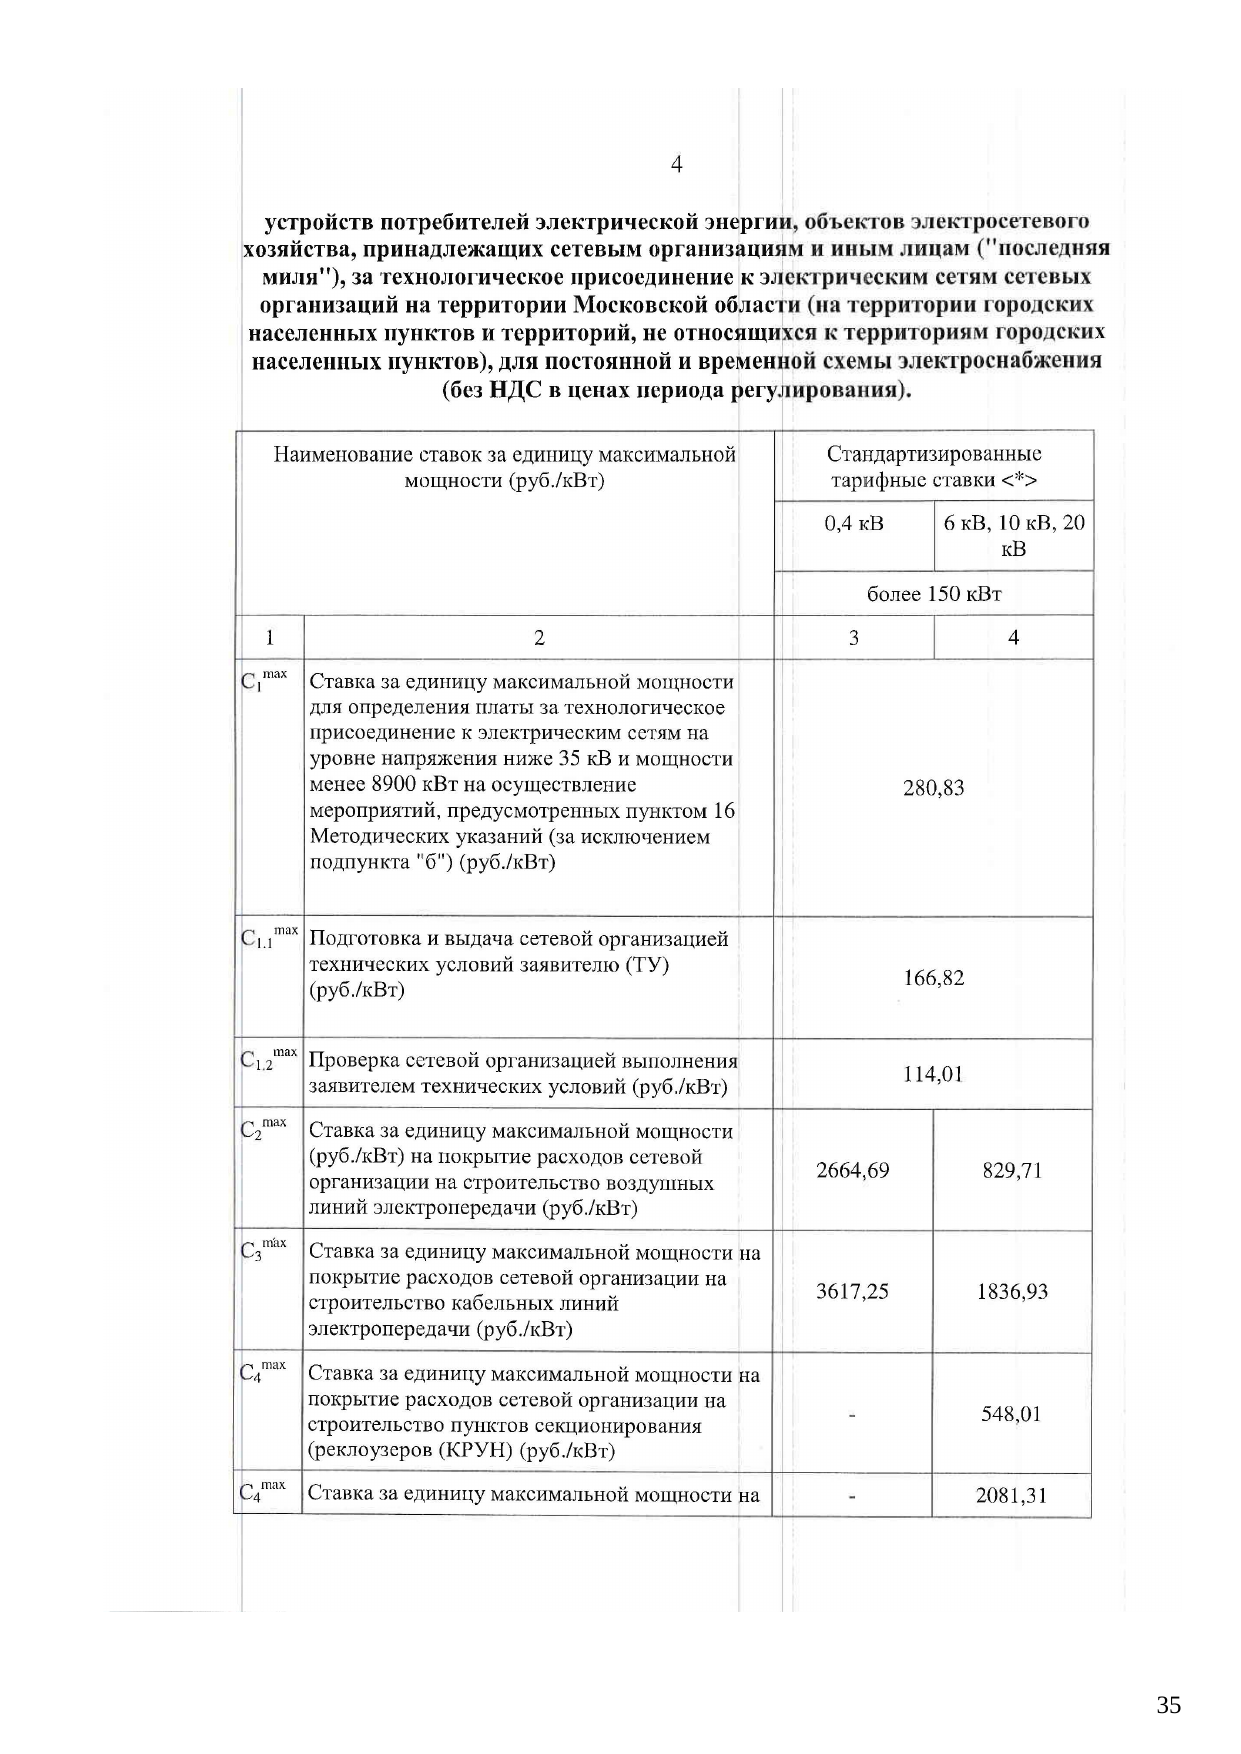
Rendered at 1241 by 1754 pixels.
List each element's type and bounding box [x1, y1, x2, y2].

picture [103, 88, 1182, 1612]
